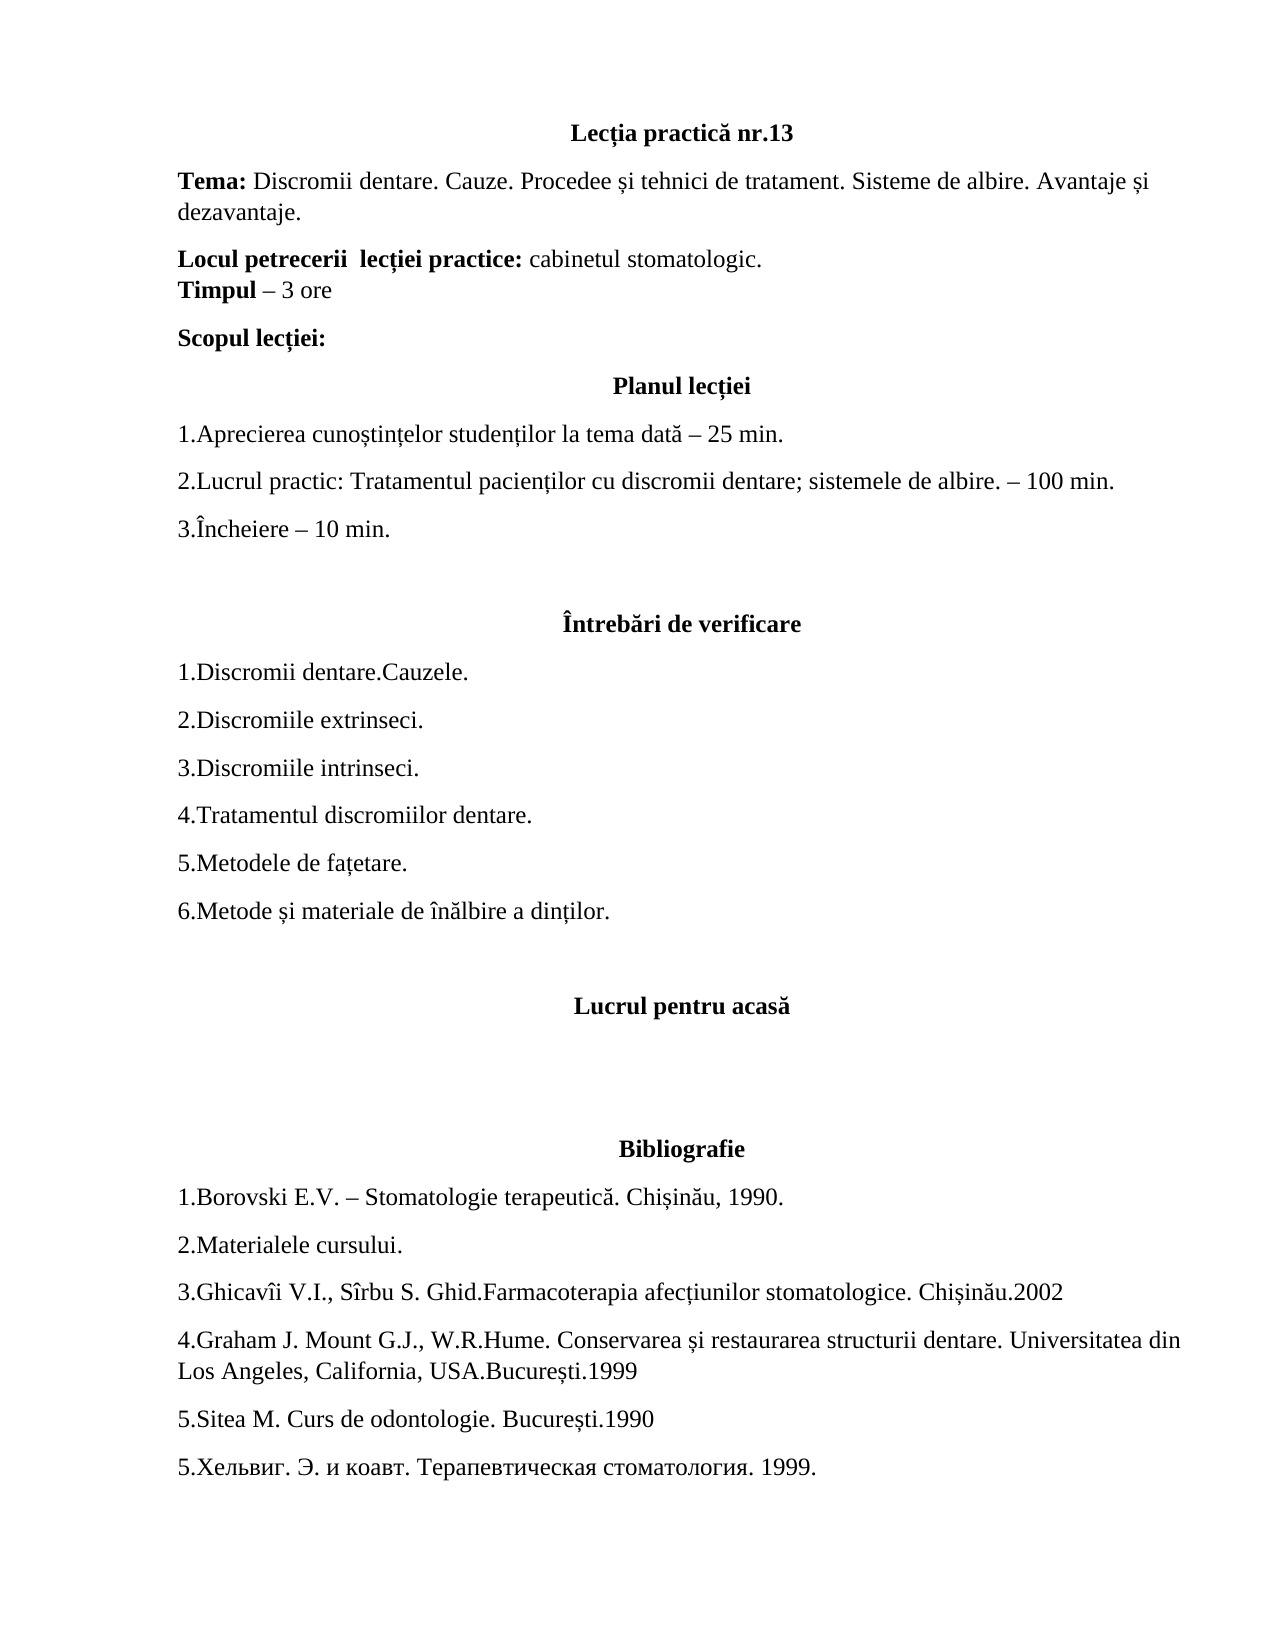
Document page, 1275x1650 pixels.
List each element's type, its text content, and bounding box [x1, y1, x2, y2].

text 1.Aprecierea cunoștințelor studenților la tema dată – 25 min. [177, 419, 1186, 447]
text 5.Metodele de fațetare. [177, 848, 1186, 877]
text Bibliografie [177, 1134, 1186, 1163]
text 1.Discromii dentare.Cauzele. [177, 657, 1186, 686]
text 6.Metode și materiale de înălbire a dinților. [177, 896, 1186, 924]
text 3.Discromiile intrinseci. [177, 753, 1186, 781]
text 1.Borovski E.V. – Stomatologie terapeutică. Chișinău, 1990. [177, 1182, 1186, 1211]
text Lecția practică nr.13 [177, 118, 1186, 147]
text 3.Încheiere – 10 min. [177, 514, 1186, 543]
text 2.Lucrul practic: Tratamentul pacienților cu discromii dentare; sistemele de albire. – 100 min. [177, 466, 1186, 495]
text 2.Materialele cursului. [177, 1230, 1186, 1258]
text Scopul lecției: [177, 323, 1186, 352]
text 5.Хельвиг. Э. и коавт. Терапевтическая стоматология. 1999. [177, 1452, 1186, 1480]
text 5.Sitea M. Curs de odontologie. București.1990 [177, 1404, 1186, 1433]
text Lucrul pentru acasă [177, 991, 1186, 1020]
text Tema: Discromii dentare. Cauze. Procedee și tehnici de tratament. Sisteme de albire. Avantaje și dezavantaje. [177, 166, 1186, 226]
text Întrebări de verificare [177, 609, 1186, 638]
text 2.Discromiile extrinseci. [177, 705, 1186, 734]
text 3.Ghicavîi V.I., Sîrbu S. Ghid.Farmacoterapia afecțiunilor stomatologice. Chișinău.2002 [177, 1277, 1186, 1306]
text 4.Tratamentul discromiilor dentare. [177, 800, 1186, 829]
text Planul lecției [177, 371, 1186, 400]
text 4.Graham J. Mount G.J., W.R.Hume. Conservarea și restaurarea structurii dentare. Universitatea din Los Angeles, California, USA.București.1999 [177, 1325, 1186, 1385]
text Locul petrecerii lecției practice: cabinetul stomatologic. Timpul – 3 ore [177, 244, 1186, 304]
